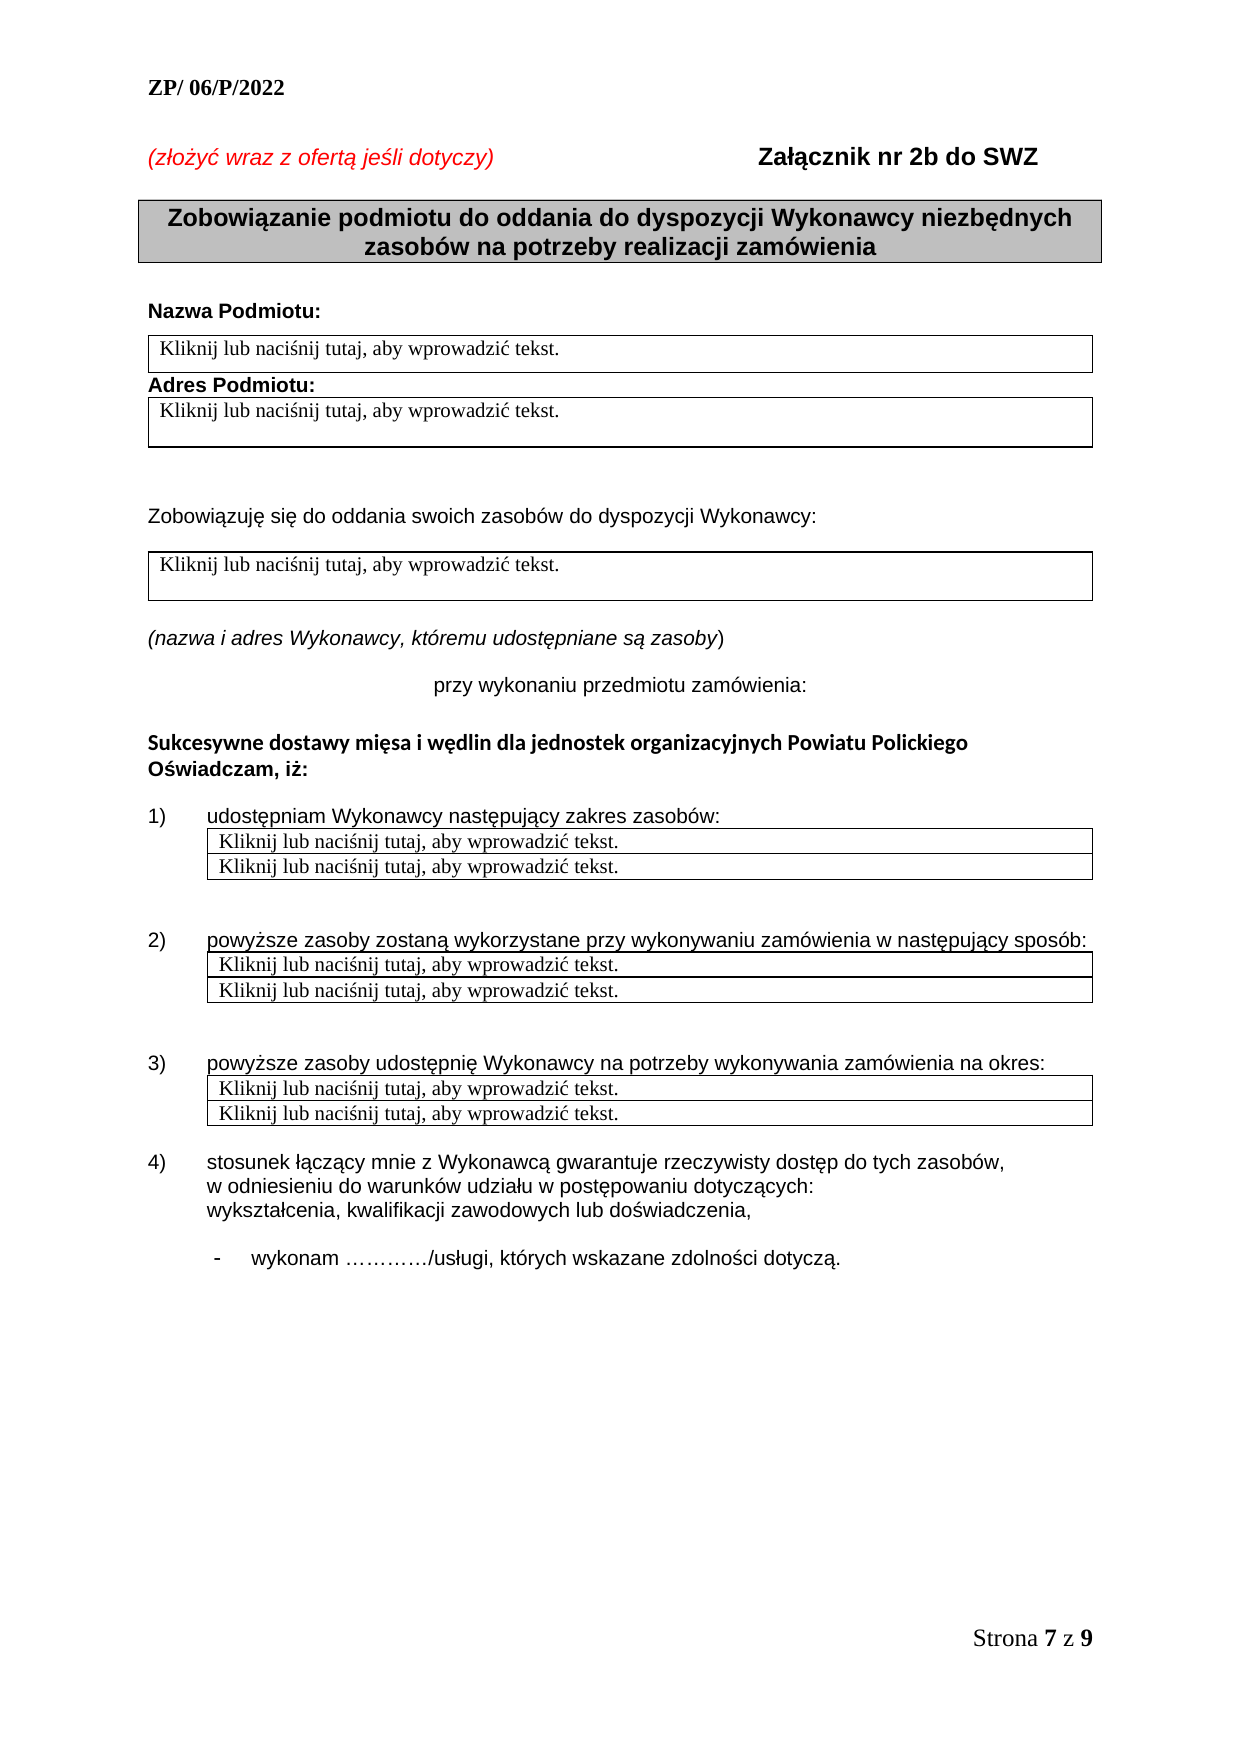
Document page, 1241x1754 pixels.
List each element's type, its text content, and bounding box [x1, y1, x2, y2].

text (nazwa i adres Wykonawcy, któremu udostępniane są zasoby) [148, 625, 1093, 649]
text Zobowiązanie podmiotu do oddania do dyspozycji Wykonawcy niezbędnych zasobów na potrzeby realizacji zamówienia [139, 201, 1101, 262]
list wykonam …………/usługi, których wskazane zdolności dotyczą. [213, 1246, 1093, 1269]
text wykształcenia, kwalifikacji zawodowych lub doświadczenia, [207, 1198, 1093, 1222]
list stosunek łączący mnie z Wykonawcą gwarantuje rzeczywisty dostęp do tych zasobów, [148, 1150, 1093, 1174]
table_header [149, 398, 1092, 446]
text przy wykonaniu przedmiotu zamówienia: [148, 673, 1093, 697]
list powyższe zasoby zostaną wykorzystane przy wykonywaniu zamówienia w następujący sposób: [148, 927, 1093, 951]
text Sukcesywne dostawy mięsa i wędlin dla jednostek organizacyjnych Powiatu Polickiego [148, 728, 1093, 756]
text Adres Podmiotu: [148, 373, 1093, 397]
text (złożyć wraz z ofertą jeśli dotyczy) Załącznik nr 2b do SWZ [148, 142, 1093, 171]
table_header [149, 553, 1092, 600]
list powyższe zasoby udostępnię Wykonawcy na potrzeby wykonywania zamówienia na okres: [148, 1051, 1093, 1074]
list udostępniam Wykonawcy następujący zakres zasobów: [148, 804, 1093, 828]
text w odniesieniu do warunków udziału w postępowaniu dotyczących: [207, 1174, 1093, 1198]
text Zobowiązuję się do oddania swoich zasobów do dyspozycji Wykonawcy: [148, 503, 1093, 527]
text Oświadczam, iż: [148, 756, 1093, 780]
text Nazwa Podmiotu: [148, 299, 1093, 323]
